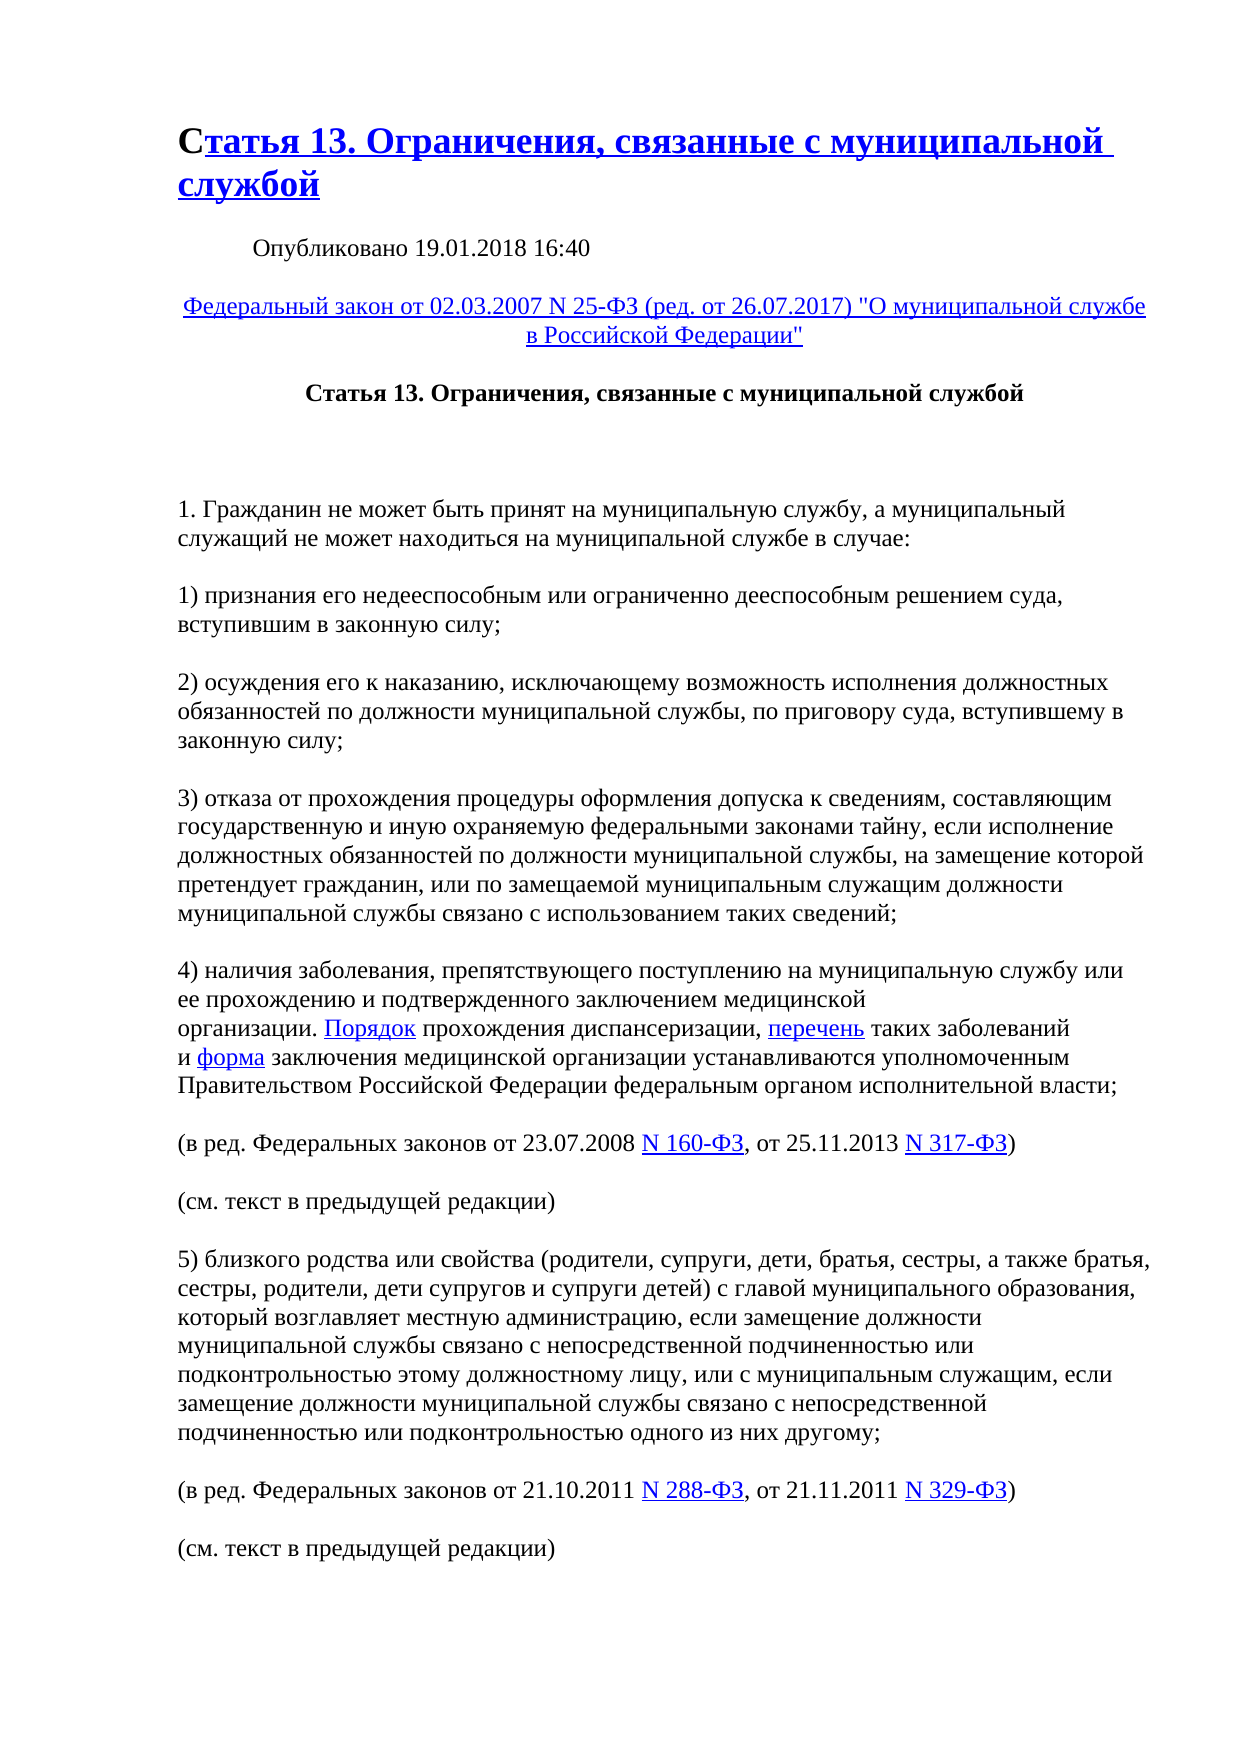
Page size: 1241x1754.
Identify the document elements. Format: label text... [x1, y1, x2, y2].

text (см. текст в предыдущей редакции) [177, 1186, 1152, 1215]
text (см. текст в предыдущей редакции) [177, 1533, 1152, 1561]
text Федеральный закон от 02.03.2007 N 25-ФЗ (ред. от 26.07.2017) "О муниципальной службе в Российской Федерации" [177, 291, 1152, 349]
text 1. Гражданин не может быть принят на муниципальную службу, а муниципальный служащий не может находиться на муниципальной службе в случае: [177, 494, 1152, 551]
text 1) признания его недееспособным или ограниченно дееспособным решением суда, вступившим в законную силу; [177, 581, 1152, 638]
text (в ред. Федеральных законов от 21.10.2011 N 288-ФЗ, от 21.11.2011 N 329-ФЗ) [177, 1475, 1152, 1503]
text Опубликовано 19.01.2018 16:40 [252, 233, 1152, 262]
text (в ред. Федеральных законов от 23.07.2008 N 160-ФЗ, от 25.11.2013 N 317-ФЗ) [177, 1128, 1152, 1157]
text 5) близкого родства или свойства (родители, супруги, дети, братья, сестры, а также братья, сестры, родители, дети супругов и супруги детей) с главой муниципального образования, который возглавляет местную администрацию, если замещение должности муниципальной службы связано с непосредственной подчиненностью или подконтрольностью этому должностному лицу, или с муниципальным служащим, если замещение должности муниципальной службы связано с непосредственной подчиненностью или подконтрольностью одного из них другому; [177, 1244, 1152, 1446]
text Статья 13. Ограничения, связанные с муниципальной службой [177, 118, 1152, 204]
text 2) осуждения его к наказанию, исключающему возможность исполнения должностных обязанностей по должности муниципальной службы, по приговору суда, вступившему в законную силу; [177, 667, 1152, 753]
text 3) отказа от прохождения процедуры оформления допуска к сведениям, составляющим государственную и иную охраняемую федеральными законами тайну, если исполнение должностных обязанностей по должности муниципальной службы, на замещение которой претендует гражданин, или по замещаемой муниципальным служащим должности муниципальной службы связано с использованием таких сведений; [177, 783, 1152, 926]
text Статья 13. Ограничения, связанные с муниципальной службой [177, 378, 1152, 407]
text 4) наличия заболевания, препятствующего поступлению на муниципальную службу или ее прохождению и подтвержденного заключением медицинской организации. Порядок прохождения диспансеризации, перечень таких заболеваний и форма заключения медицинской организации устанавливаются уполномоченным Правительством Российской Федерации федеральным органом исполнительной власти; [177, 956, 1152, 1099]
